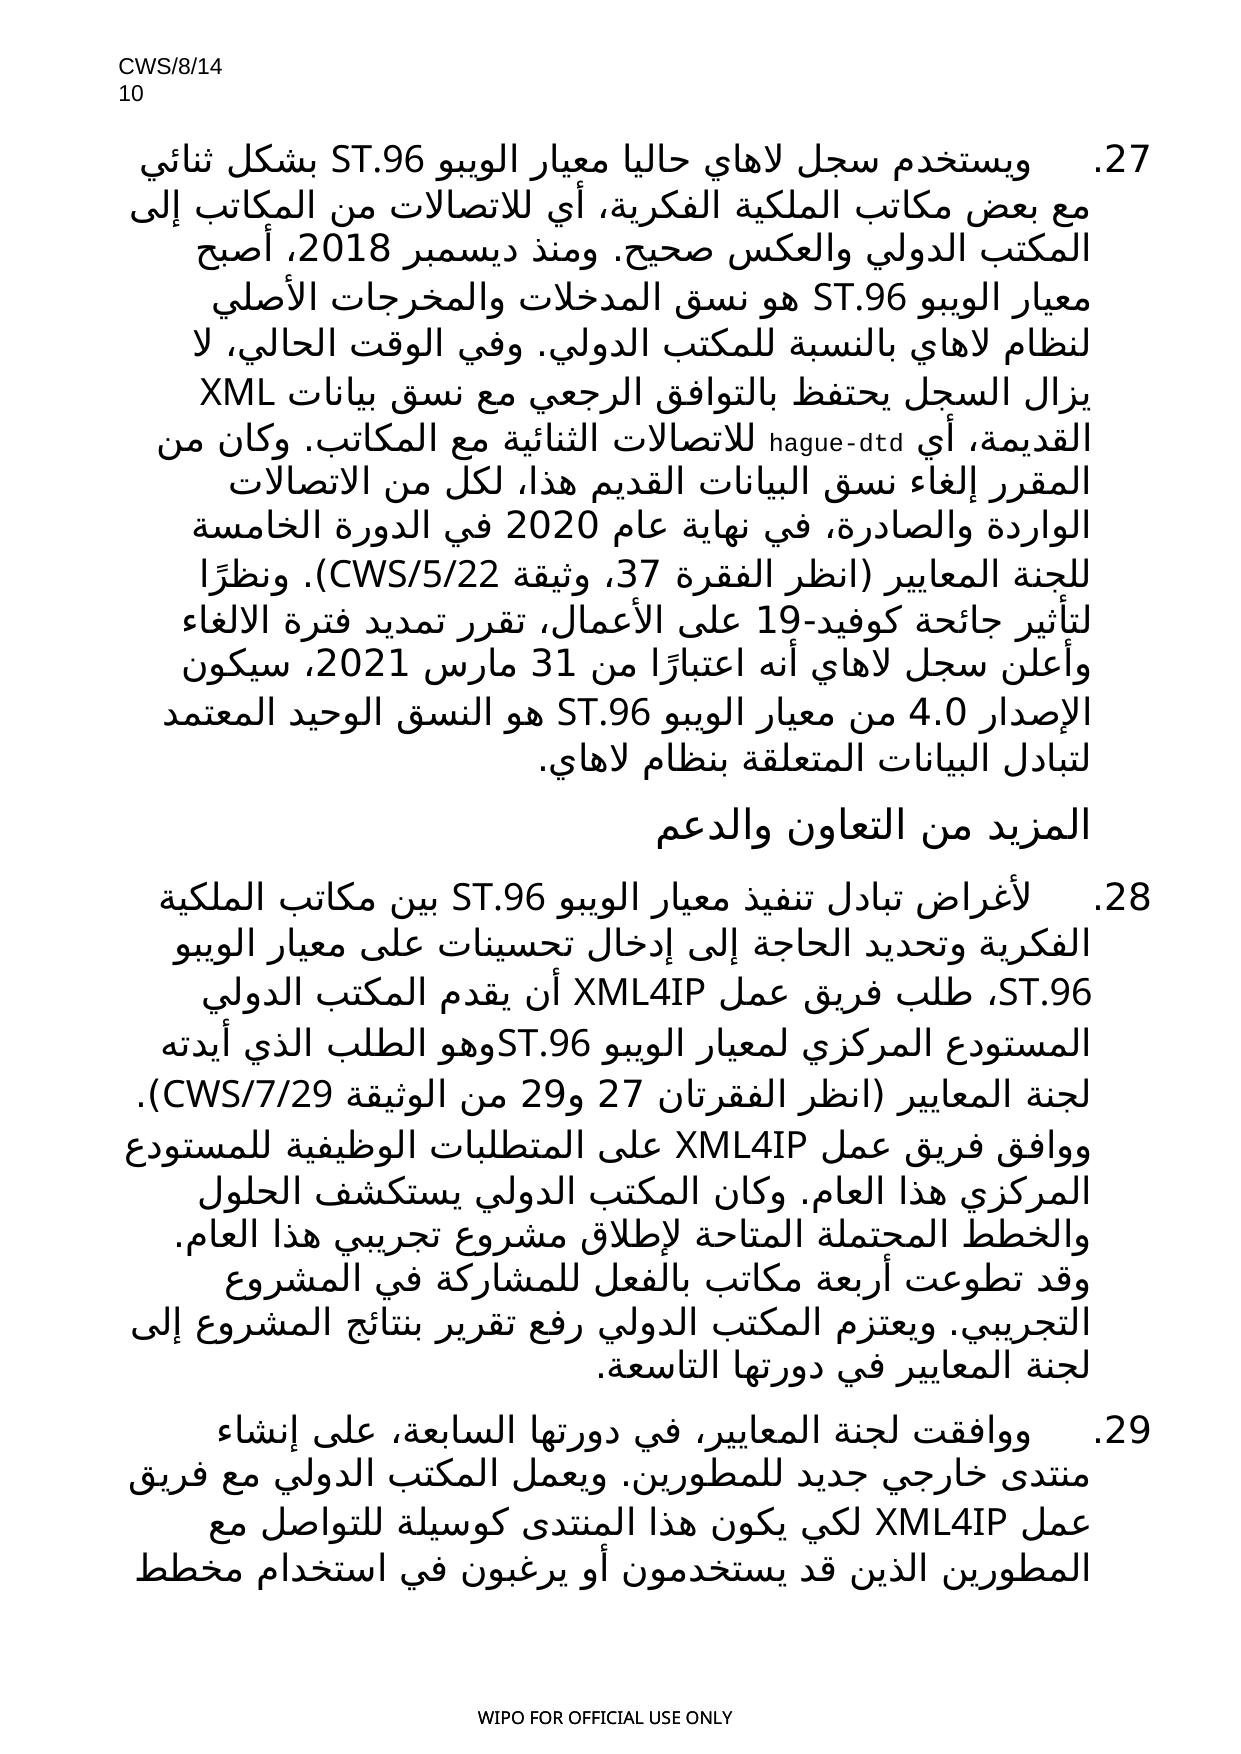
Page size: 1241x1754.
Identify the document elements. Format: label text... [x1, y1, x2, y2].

text لأغراض تبادل تنفيذ معيار الويبو ST.96 بين مكاتب الملكية الفكرية وتحديد الحاجة إلى إدخال تحسينات على معيار الويبو ST.96، طلب فريق عمل XML4IP أن يقدم المكتب الدولي المستودع المركزي لمعيار الويبو ST.96وهو الطلب الذي أيدته لجنة المعايير (انظر الفقرتان 27 و29 من الوثيقة CWS/7/29). ووافق فريق عمل XML4IP على المتطلبات الوظيفية للمستودع المركزي هذا العام. وكان المكتب الدولي يستكشف الحلول والخطط المحتملة المتاحة لإطلاق مشروع تجريبي هذا العام. وقد تطوعت أربعة مكاتب بالفعل للمشاركة في المشروع التجريبي. ويعتزم المكتب الدولي رفع تقرير بنتائج المشروع إلى لجنة المعايير في دورتها التاسعة. [118, 870, 1092, 1387]
text ويستخدم سجل لاهاي حاليا معيار الويبو ST.96 بشكل ثنائي مع بعض مكاتب الملكية الفكرية، أي للاتصالات من المكاتب إلى المكتب الدولي والعكس صحيح. ومنذ ديسمبر 2018، أصبح معيار الويبو ST.96 هو نسق المدخلات والمخرجات الأصلي لنظام لاهاي بالنسبة للمكتب الدولي. وفي الوقت الحالي، لا يزال السجل يحتفظ بالتوافق الرجعي مع نسق بيانات XML القديمة، أي hague-dtd للاتصالات الثنائية مع المكاتب. وكان من المقرر إلغاء نسق البيانات القديم هذا، لكل من الاتصالات الواردة والصادرة، في نهاية عام 2020 في الدورة الخامسة للجنة المعايير (انظر الفقرة 37، وثيقة CWS/5/22). ونظرًا لتأثير جائحة كوفيد-19 على الأعمال، تقرر تمديد فترة الالغاء وأعلن سجل لاهاي أنه اعتبارًا من 31 مارس 2021، سيكون الإصدار 4.0 من معيار الويبو ST.96 هو النسق الوحيد المعتمد لتبادل البيانات المتعلقة بنظام لاهاي. [118, 132, 1092, 780]
list المزيد من التعاون والدعم [118, 801, 1092, 849]
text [118, 1408, 1092, 1590]
